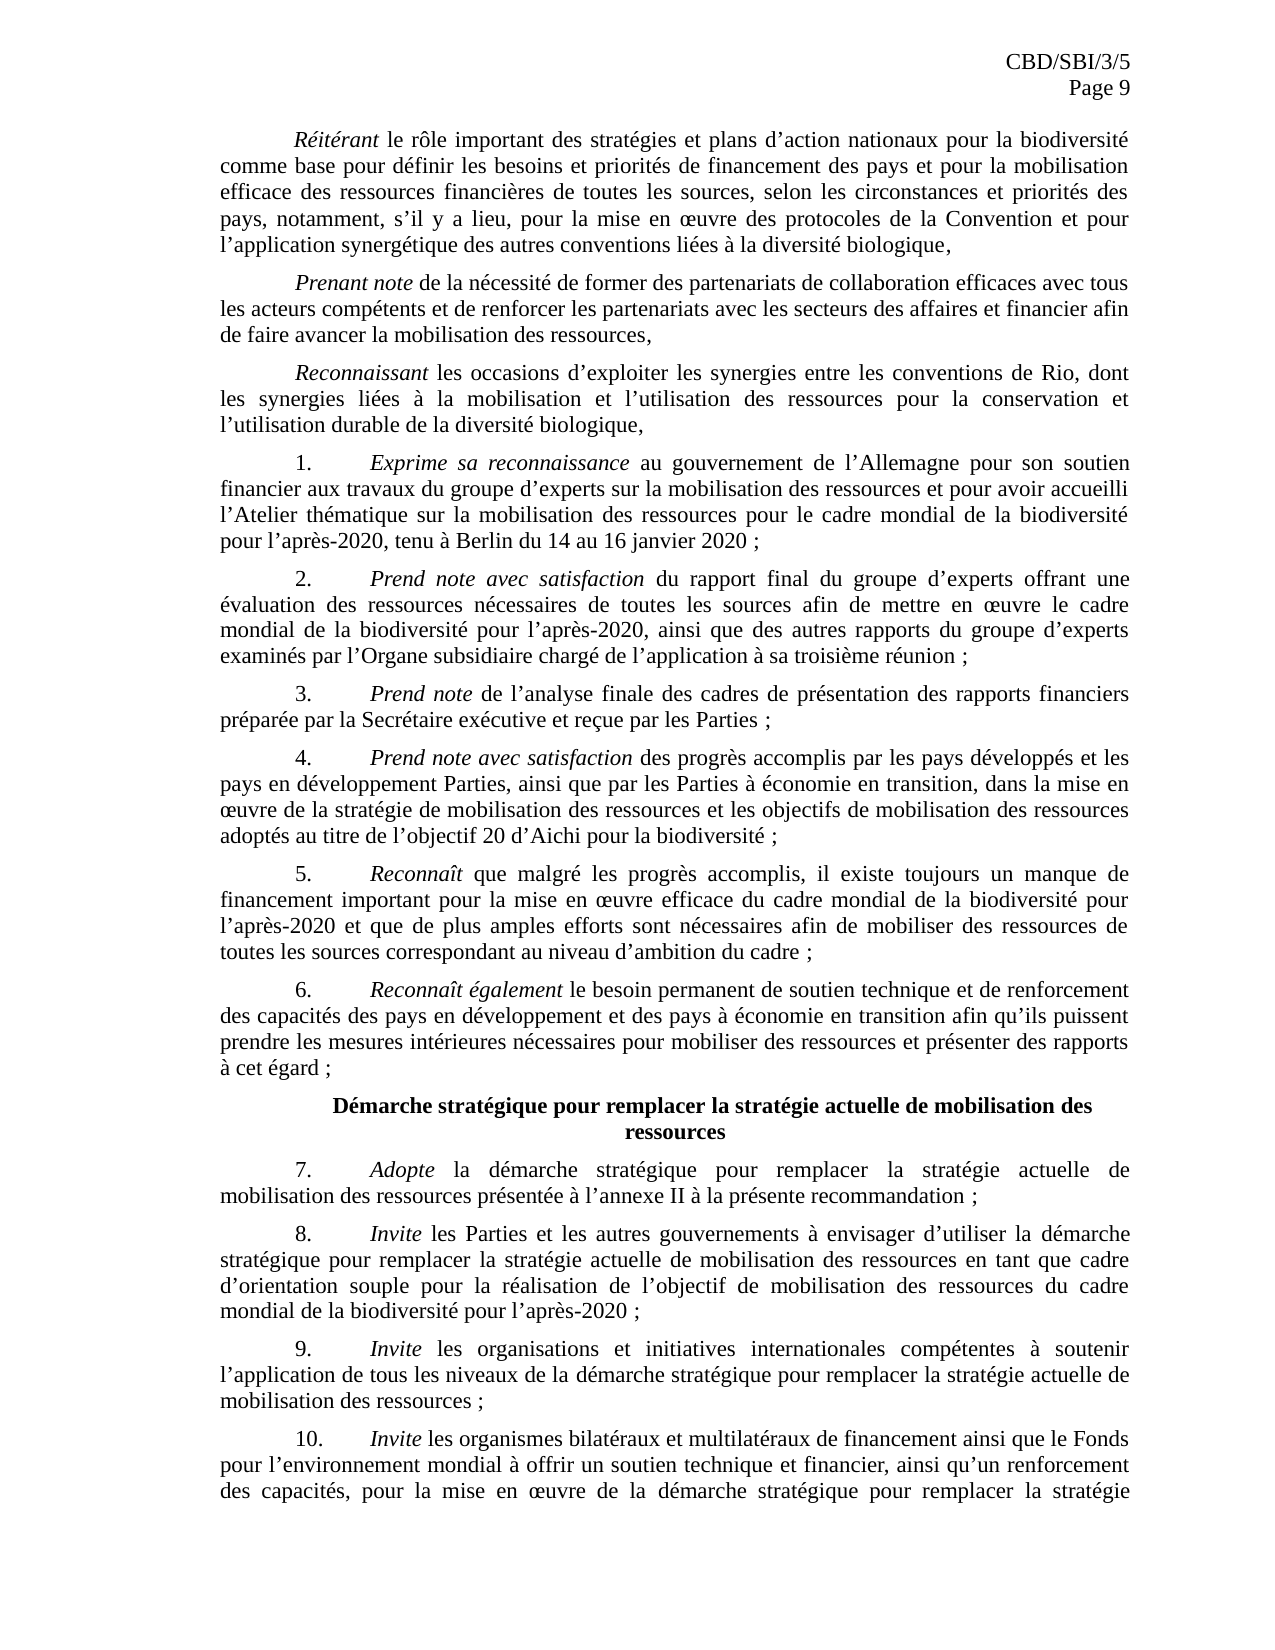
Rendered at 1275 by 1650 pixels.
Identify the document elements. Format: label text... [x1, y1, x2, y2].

text 4. Prend note avec satisfaction des progrès accomplis par les pays développés et les pays en développement Parties, ainsi que par les Parties à économie en transition, dans la mise en œuvre de la stratégie de mobilisation des ressources et les objectifs de mobilisation des ressources adoptés au titre de l’objectif 20 d’Aichi pour la biodiversité ; [220, 745, 1130, 848]
list Réitérant le rôle important des stratégies et plans d’action nationaux pour la biodiversité comme base pour définir les besoins et priorités de financement des pays et pour la mobilisation efficace des ressources financières de toutes les sources, selon les circonstances et priorités des pays, notamment, s’il y a lieu, pour la mise en œuvre des protocoles de la Convention et pour l’application synergétique des autres conventions liées à la diversité biologique, [220, 126, 1130, 257]
text Démarche stratégique pour remplacer la stratégie actuelle de mobilisation des ressources [220, 1092, 1130, 1144]
text 2. Prend note avec satisfaction du rapport final du groupe d’experts offrant une évaluation des ressources nécessaires de toutes les sources afin de mettre en œuvre le cadre mondial de la biodiversité pour l’après-2020, ainsi que des autres rapports du groupe d’experts examinés par l’Organe subsidiaire chargé de l’application à sa troisième réunion ; [220, 566, 1130, 669]
text 8. Invite les Parties et les autres gouvernements à envisager d’utiliser la démarche stratégique pour remplacer la stratégie actuelle de mobilisation des ressources en tant que cadre d’orientation souple pour la réalisation de l’objectif de mobilisation des ressources du cadre mondial de la biodiversité pour l’après-2020 ; [220, 1221, 1130, 1324]
text 6. Reconnaît également le besoin permanent de soutien technique et de renforcement des capacités des pays en développement et des pays à économie en transition afin qu’ils puissent prendre les mesures intérieures nécessaires pour mobiliser des ressources et présenter des rapports à cet égard ; [220, 977, 1130, 1080]
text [220, 1426, 1130, 1504]
text 9. Invite les organisations et initiatives internationales compétentes à soutenir l’application de tous les niveaux de la démarche stratégique pour remplacer la stratégie actuelle de mobilisation des ressources ; [220, 1336, 1130, 1414]
text 7. Adopte la démarche stratégique pour remplacer la stratégie actuelle de mobilisation des ressources présentée à l’annexe II à la présente recommandation ; [220, 1157, 1130, 1208]
text Prenant note de la nécessité de former des partenariats de collaboration efficaces avec tous les acteurs compétents et de renforcer les partenariats avec les secteurs des affaires et financier afin de faire avancer la mobilisation des ressources, [220, 270, 1130, 347]
text 1. Exprime sa reconnaissance au gouvernement de l’Allemagne pour son soutien financier aux travaux du groupe d’experts sur la mobilisation des ressources et pour avoir accueilli l’Atelier thématique sur la mobilisation des ressources pour le cadre mondial de la biodiversité pour l’après-2020, tenu à Berlin du 14 au 16 janvier 2020 ; [220, 450, 1130, 553]
text 5. Reconnaît que malgré les progrès accomplis, il existe toujours un manque de financement important pour la mise en œuvre efficace du cadre mondial de la biodiversité pour l’après-2020 et que de plus amples efforts sont nécessaires afin de mobiliser des ressources de toutes les sources correspondant au niveau d’ambition du cadre ; [220, 861, 1130, 964]
text 3. Prend note de l’analyse finale des cadres de présentation des rapports financiers préparée par la Secrétaire exécutive et reçue par les Parties ; [220, 681, 1130, 733]
text Reconnaissant les occasions d’exploiter les synergies entre les conventions de Rio, dont les synergies liées à la mobilisation et l’utilisation des ressources pour la conservation et l’utilisation durable de la diversité biologique, [220, 360, 1130, 437]
